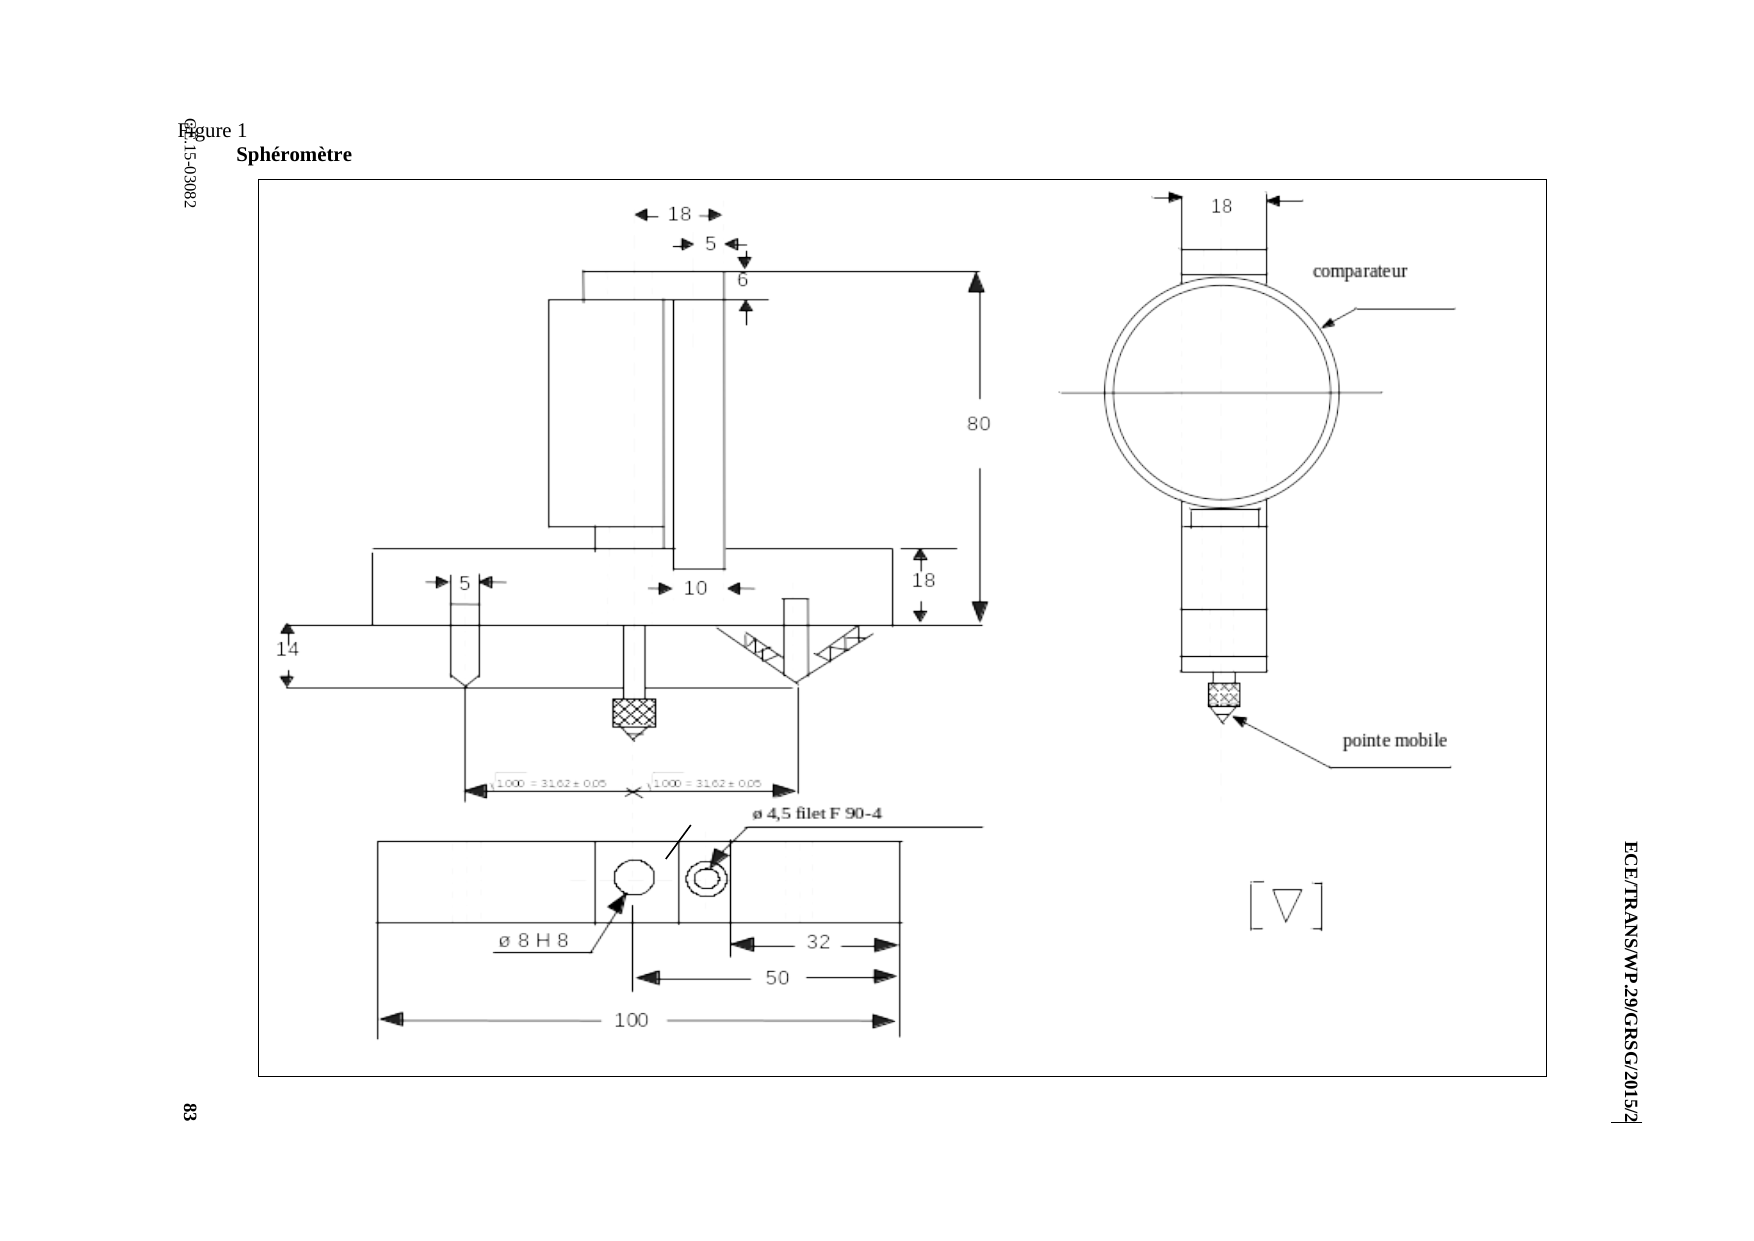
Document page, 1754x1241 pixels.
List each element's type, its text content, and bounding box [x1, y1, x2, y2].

table_header [1050, 180, 1546, 1076]
subtitle Figure 1 Sphéromètre [177, 118, 1577, 166]
table_header [259, 180, 1050, 1076]
